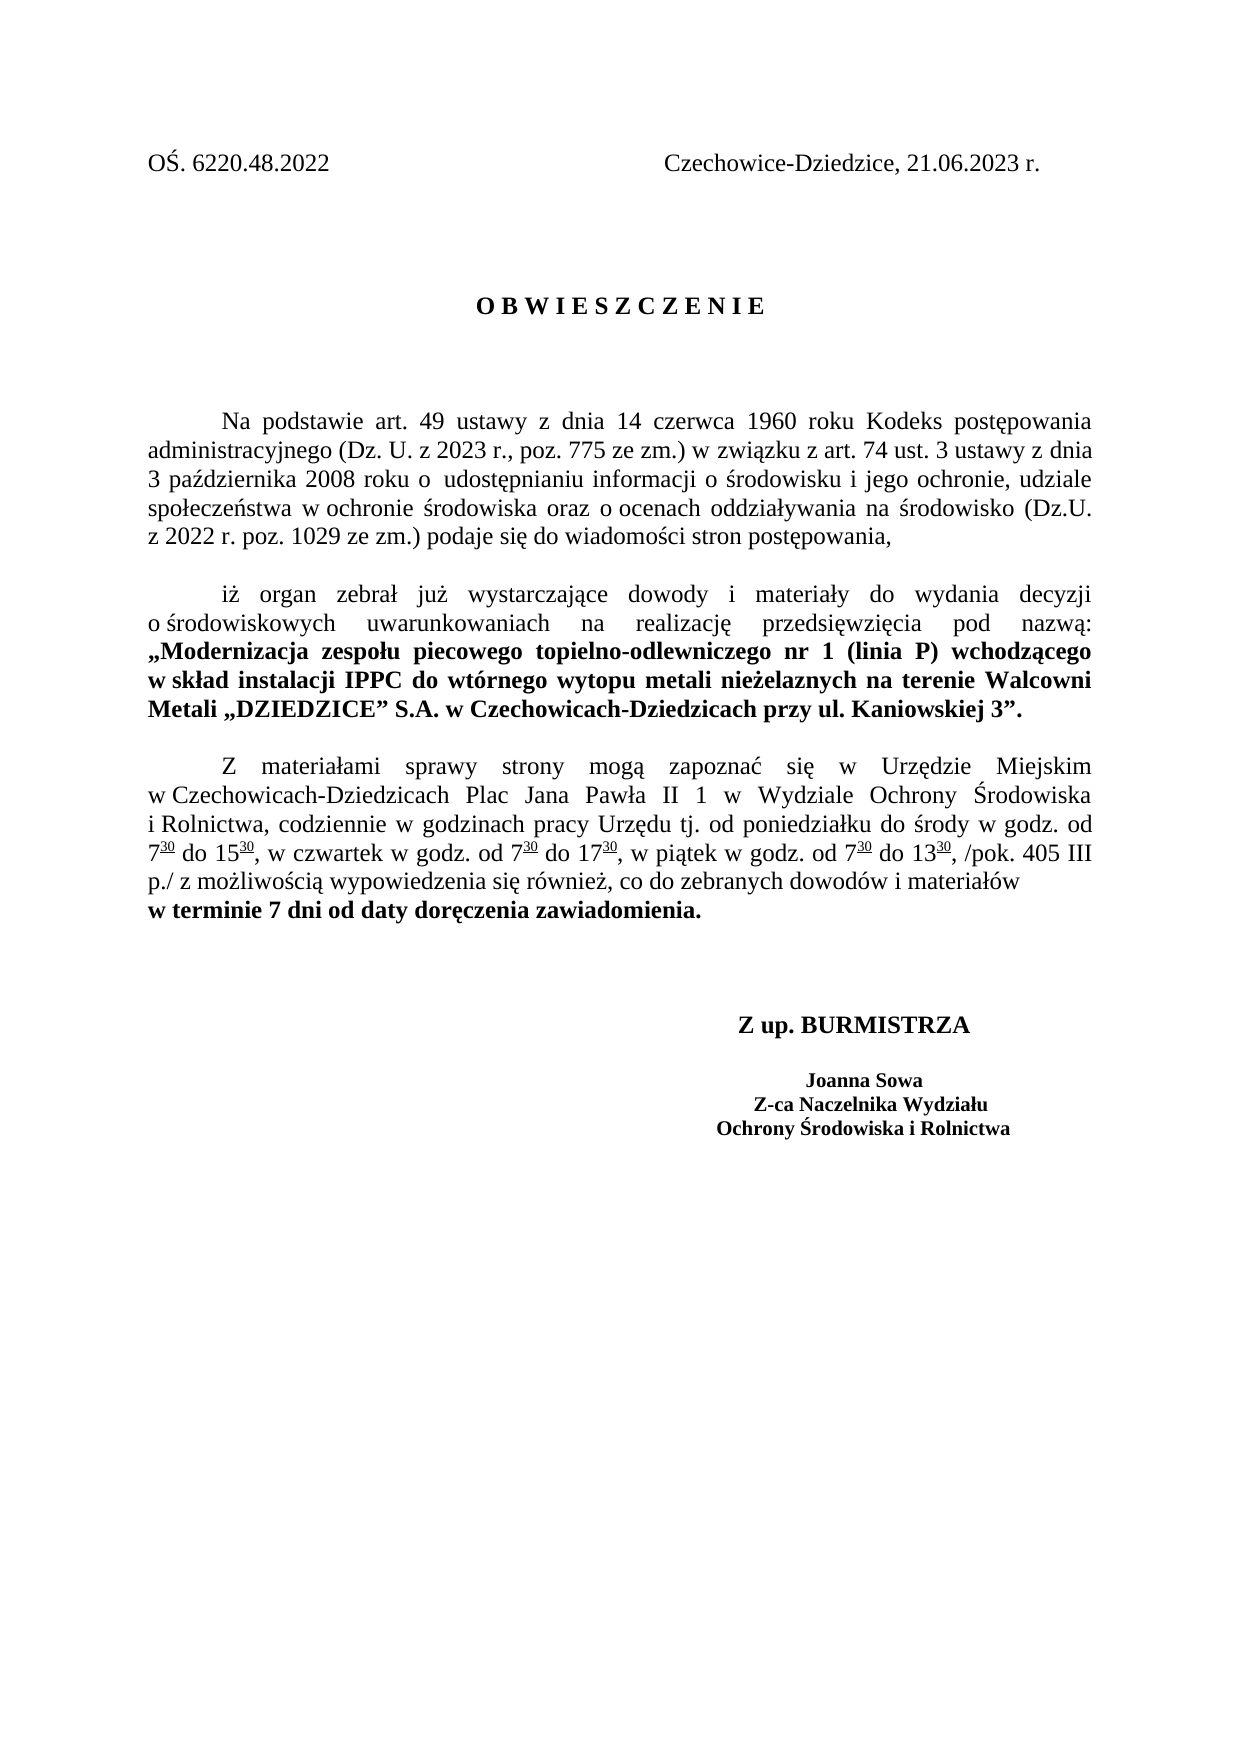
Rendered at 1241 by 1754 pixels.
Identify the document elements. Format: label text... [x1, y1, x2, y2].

text Z up. BURMISTRZA [148, 1010, 1093, 1039]
text OŚ. 6220.48.2022 Czechowice-Dziedzice, 21.06.2023 r. [148, 148, 1093, 176]
text Joanna Sowa [148, 1068, 1093, 1092]
text O B W I E S Z C Z E N I E [148, 291, 1093, 320]
text w terminie 7 dni od daty doręczenia zawiadomienia. [148, 895, 1093, 924]
text Z materiałami sprawy strony mogą zapoznać się w Urzędzie Miejskim w Czechowicach-Dziedzicach Plac Jana Pawła II 1 w Wydziale Ochrony Środowiska i Rolnictwa, codziennie w godzinach pracy Urzędu tj. od poniedziałku do środy w godz. od 730 do 1530, w czwartek w godz. od 730 do 1730, w piątek w godz. od 730 do 1330, /pok. 405 III p./ z możliwością wypowiedzenia się również, co do zebranych dowodów i materiałów [148, 751, 1093, 895]
text Ochrony Środowiska i Rolnictwa [664, 1116, 1093, 1140]
text Z-ca Naczelnika Wydziału [148, 1092, 1093, 1116]
text iż organ zebrał już wystarczające dowody i materiały do wydania decyzji o środowiskowych uwarunkowaniach na realizację przedsięwzięcia pod nazwą: „Modernizacja zespołu piecowego topielno-odlewniczego nr 1 (linia P) wchodzącego w skład instalacji IPPC do wtórnego wytopu metali nieżelaznych na terenie Walcowni Metali „DZIEDZICE” S.A. w Czechowicach-Dziedzicach przy ul. Kaniowskiej 3”. [148, 579, 1093, 723]
text Na podstawie art. 49 ustawy z dnia 14 czerwca 1960 roku Kodeks postępowania administracyjnego (Dz. U. z 2023 r., poz. 775 ze zm.) w związku z art. 74 ust. 3 ustawy z dnia 3 października 2008 roku o udostępnianiu informacji o środowisku i jego ochronie, udziale społeczeństwa w ochronie środowiska oraz o ocenach oddziaływania na środowisko (Dz.U. z 2022 r. poz. 1029 ze zm.) podaje się do wiadomości stron postępowania, [148, 406, 1093, 550]
